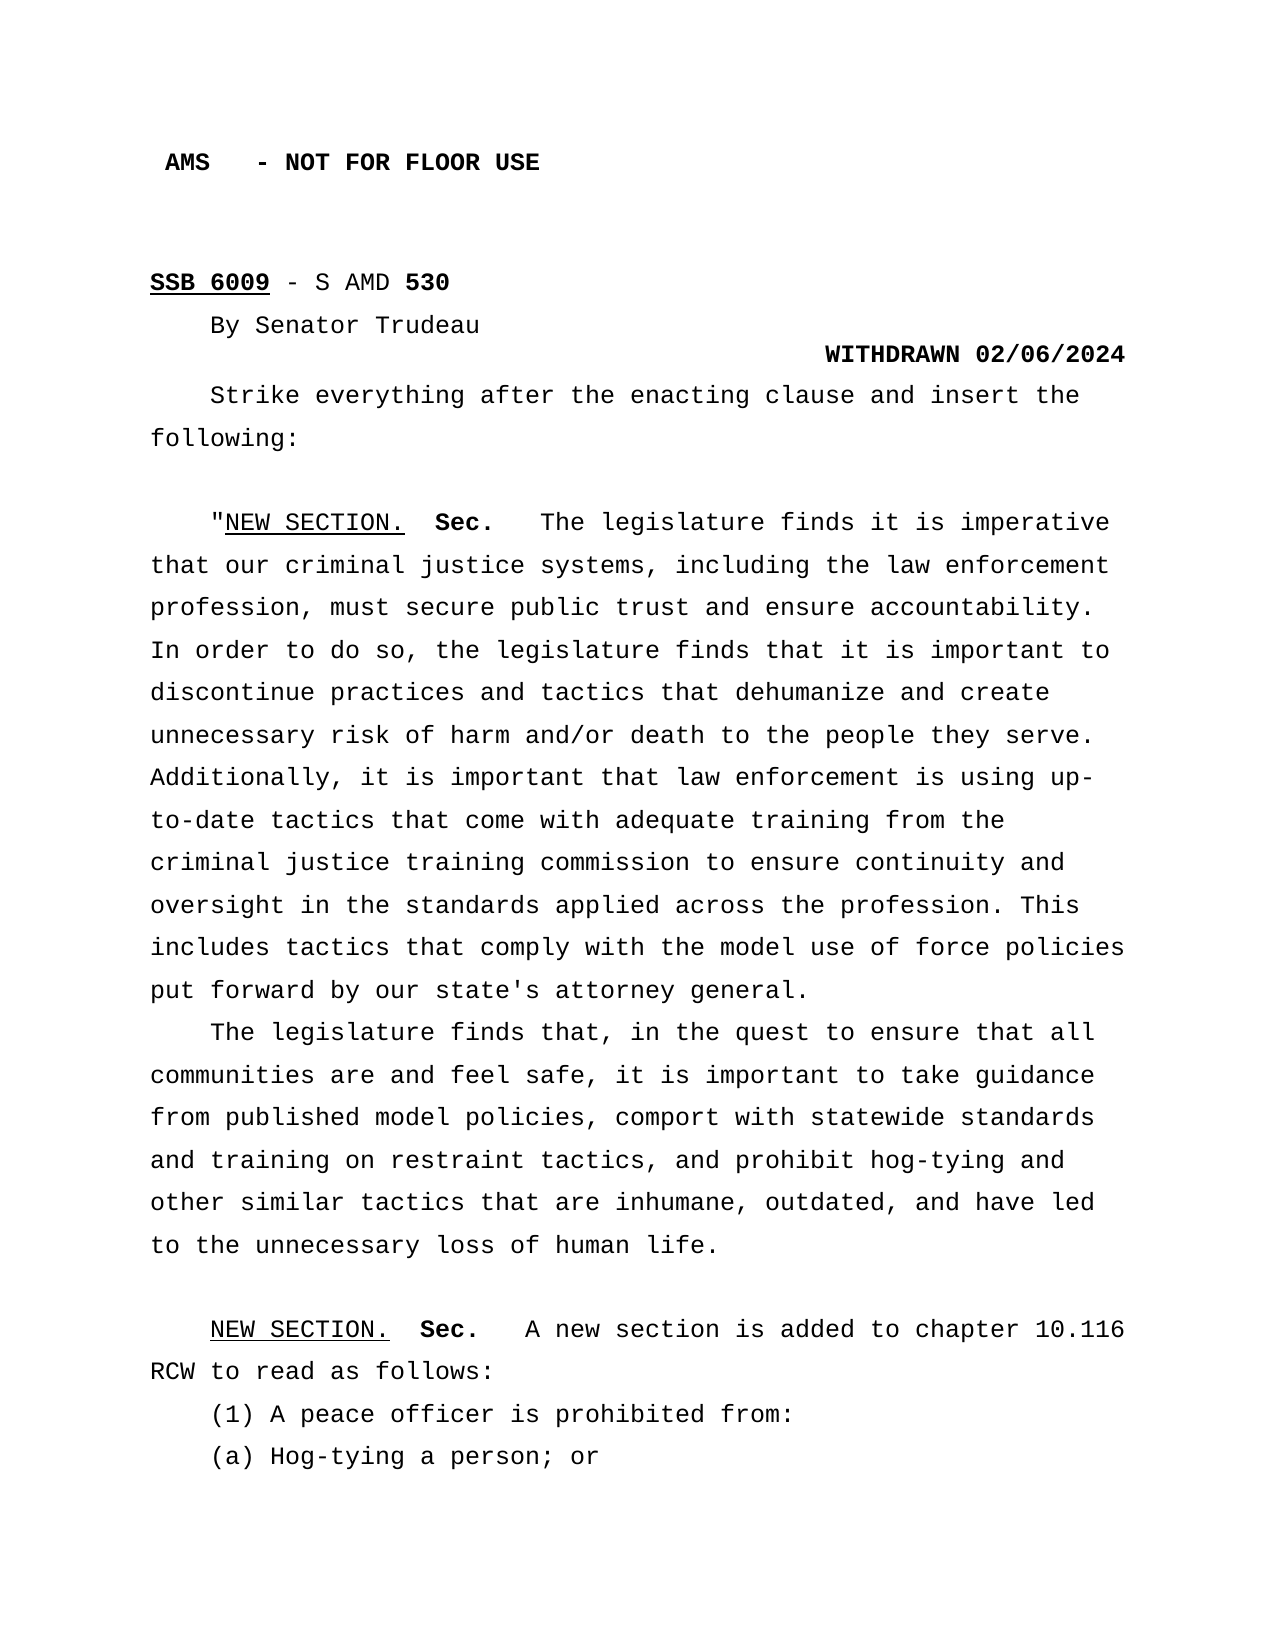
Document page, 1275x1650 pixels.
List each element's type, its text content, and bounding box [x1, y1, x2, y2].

text "NEW SECTION. Sec. The legislature finds it is imperative that our criminal justice systems, including the law enforcement profession, must secure public trust and ensure accountability. In order to do so, the legislature finds that it is important to discontinue practices and tactics that dehumanize and create unnecessary risk of harm and/or death to the people they serve. Additionally, it is important that law enforcement is using up-to-date tactics that come with adequate training from the criminal justice training commission to ensure continuity and oversight in the standards applied across the profession. This includes tactics that comply with the model use of force policies put forward by our state's attorney general. [150, 497, 1125, 1007]
text AMS - NOT FOR FLOOR USE [150, 150, 1125, 178]
text By Senator Trudeau [150, 299, 1125, 342]
text NEW SECTION. Sec. A new section is added to chapter 10.116 RCW to read as follows: [150, 1303, 1125, 1388]
text (a) Hog-tying a person; or [150, 1431, 1125, 1473]
text (1) A peace officer is prohibited from: [150, 1388, 1125, 1431]
text WITHDRAWN 02/06/2024 [150, 342, 1125, 370]
text Strike everything after the enacting clause and insert the following: [150, 370, 1125, 455]
text The legislature finds that, in the quest to ensure that all communities are and feel safe, it is important to take guidance from published model policies, comport with statewide standards and training on restraint tactics, and prohibit hog-tying and other similar tactics that are inhumane, outdated, and have led to the unnecessary loss of human life. [150, 1007, 1125, 1262]
text SSB 6009 - S AMD 530 [150, 257, 1125, 299]
